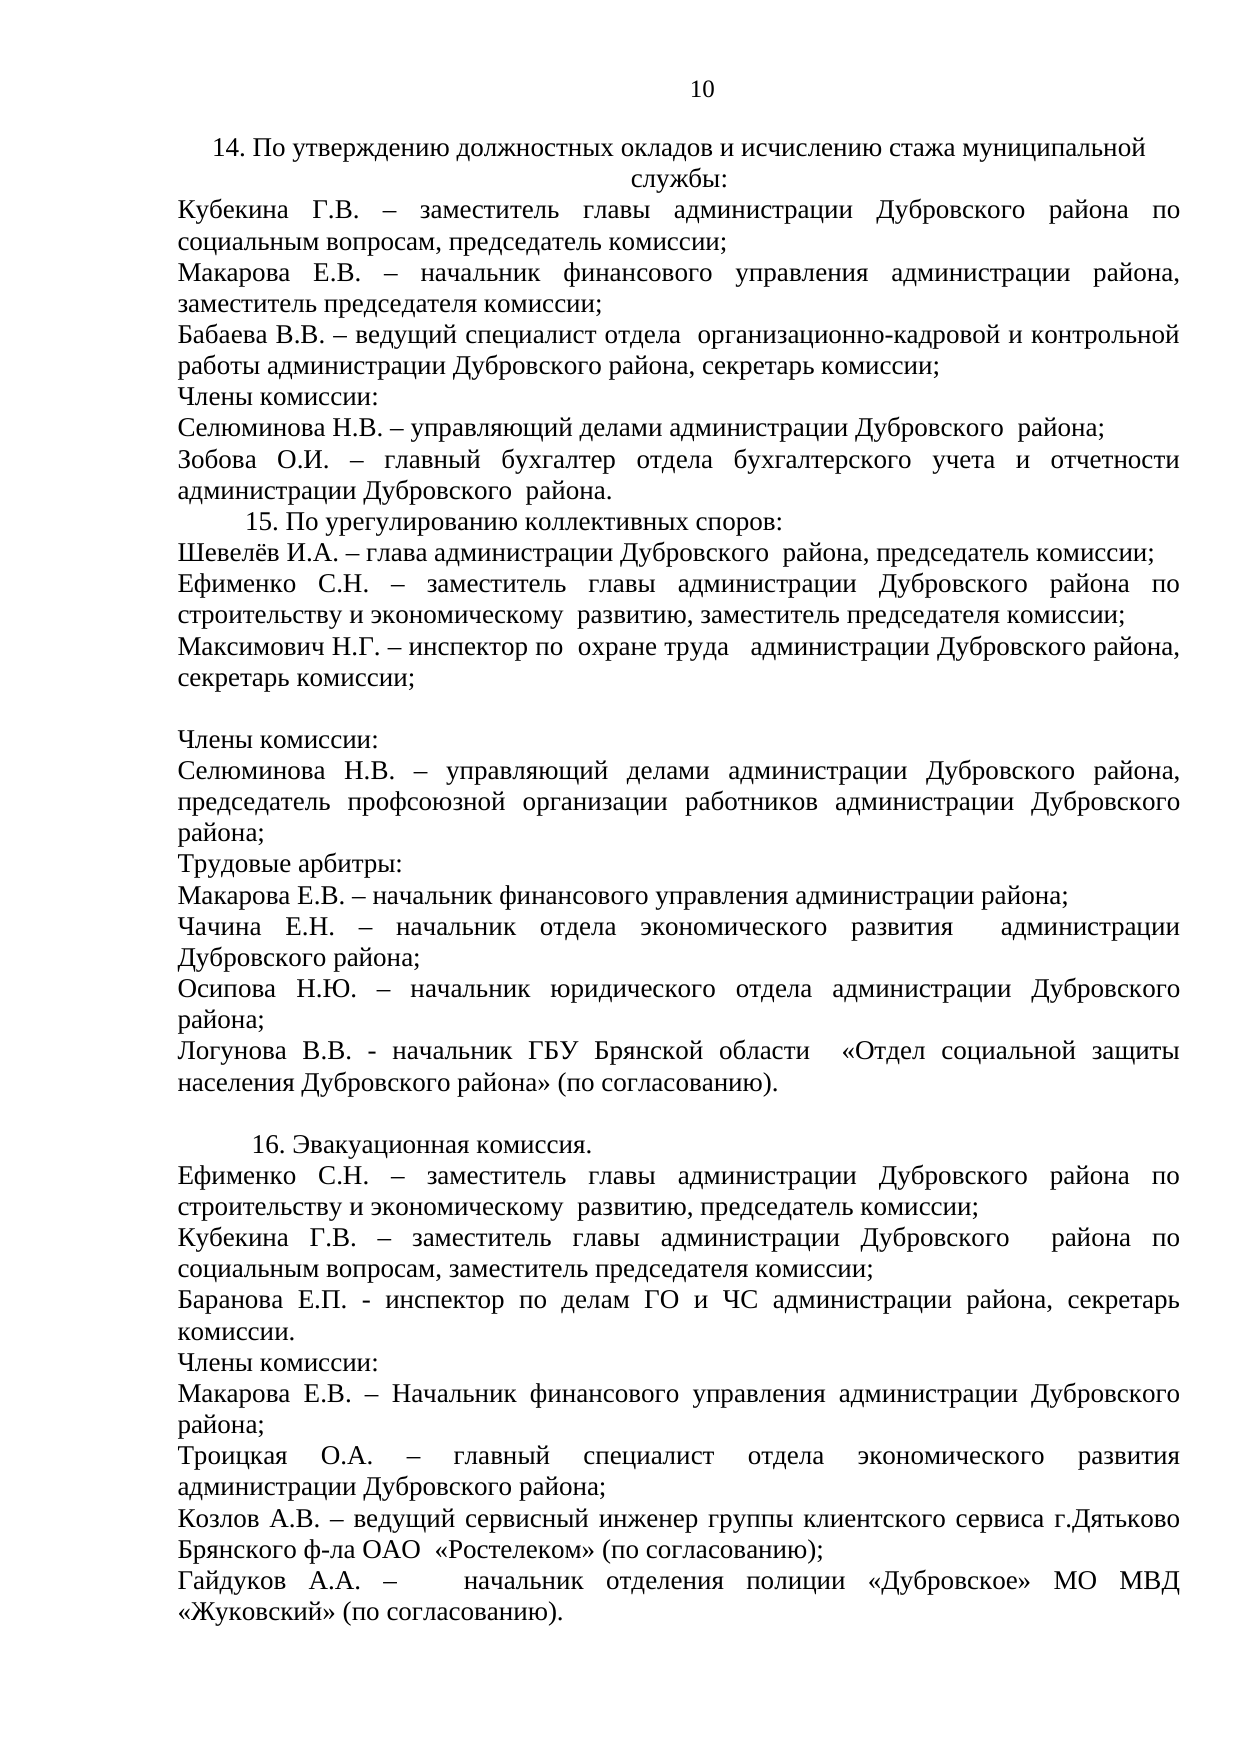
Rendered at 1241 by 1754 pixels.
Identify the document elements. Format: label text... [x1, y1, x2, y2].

text Баранова Е.П. - инспектор по делам ГО и ЧС администрации района, секретарь комиссии. [177, 1284, 1181, 1346]
text 15. По урегулированию коллективных споров: [177, 505, 1181, 536]
text Чачина Е.Н. – начальник отдела экономического развития администрации Дубровского района; [177, 910, 1181, 972]
text Логунова В.В. - начальник ГБУ Брянской области «Отдел социальной защиты населения Дубровского района» (по согласованию). [177, 1034, 1181, 1097]
text Макарова Е.В. – Начальник финансового управления администрации Дубровского района; [177, 1377, 1181, 1439]
text Макарова Е.В. – начальник финансового управления администрации района; [177, 879, 1181, 910]
text Бабаева В.В. – ведущий специалист отдела организационно-кадровой и контрольной работы администрации Дубровского района, секретарь комиссии; [177, 318, 1181, 380]
text 16. Эвакуационная комиссия. [177, 1128, 1181, 1159]
text Члены комиссии: [177, 1346, 1181, 1377]
text Кубекина Г.В. – заместитель главы администрации Дубровского района по социальным вопросам, председатель комиссии; [177, 193, 1181, 256]
text Шевелёв И.А. – глава администрации Дубровского района, председатель комиссии; [177, 536, 1181, 567]
text Троицкая О.А. – главный специалист отдела экономического развития администрации Дубровского района; [177, 1439, 1181, 1502]
text Селюминова Н.В. – управляющий делами администрации Дубровского района; [177, 412, 1181, 443]
text Гайдуков А.А. – начальник отделения полиции «Дубровское» МО МВД «Жуковский» (по согласованию). [177, 1564, 1181, 1626]
text Максимович Н.Г. – инспектор по охране труда администрации Дубровского района, секретарь комиссии; [177, 629, 1181, 692]
text Осипова Н.Ю. – начальник юридического отдела администрации Дубровского района; [177, 972, 1181, 1034]
text Трудовые арбитры: [177, 848, 1181, 879]
text Кубекина Г.В. – заместитель главы администрации Дубровского района по социальным вопросам, заместитель председателя комиссии; [177, 1221, 1181, 1284]
text Макарова Е.В. – начальник финансового управления администрации района, заместитель председателя комиссии; [177, 256, 1181, 318]
text Члены комиссии: [177, 380, 1181, 412]
text 14. По утверждению должностных окладов и исчислению стажа муниципальной службы: [177, 131, 1181, 193]
text Селюминова Н.В. – управляющий делами администрации Дубровского района, председатель профсоюзной организации работников администрации Дубровского района; [177, 754, 1181, 848]
text Ефименко С.Н. – заместитель главы администрации Дубровского района по строительству и экономическому развитию, заместитель председателя комиссии; [177, 567, 1181, 629]
text Козлов А.В. – ведущий сервисный инженер группы клиентского сервиса г.Дятьково Брянского ф-ла ОАО «Ростелеком» (по согласованию); [177, 1502, 1181, 1564]
text Зобова О.И. – главный бухгалтер отдела бухгалтерского учета и отчетности администрации Дубровского района. [177, 443, 1181, 505]
text Члены комиссии: [177, 723, 1181, 754]
text Ефименко С.Н. – заместитель главы администрации Дубровского района по строительству и экономическому развитию, председатель комиссии; [177, 1159, 1181, 1221]
